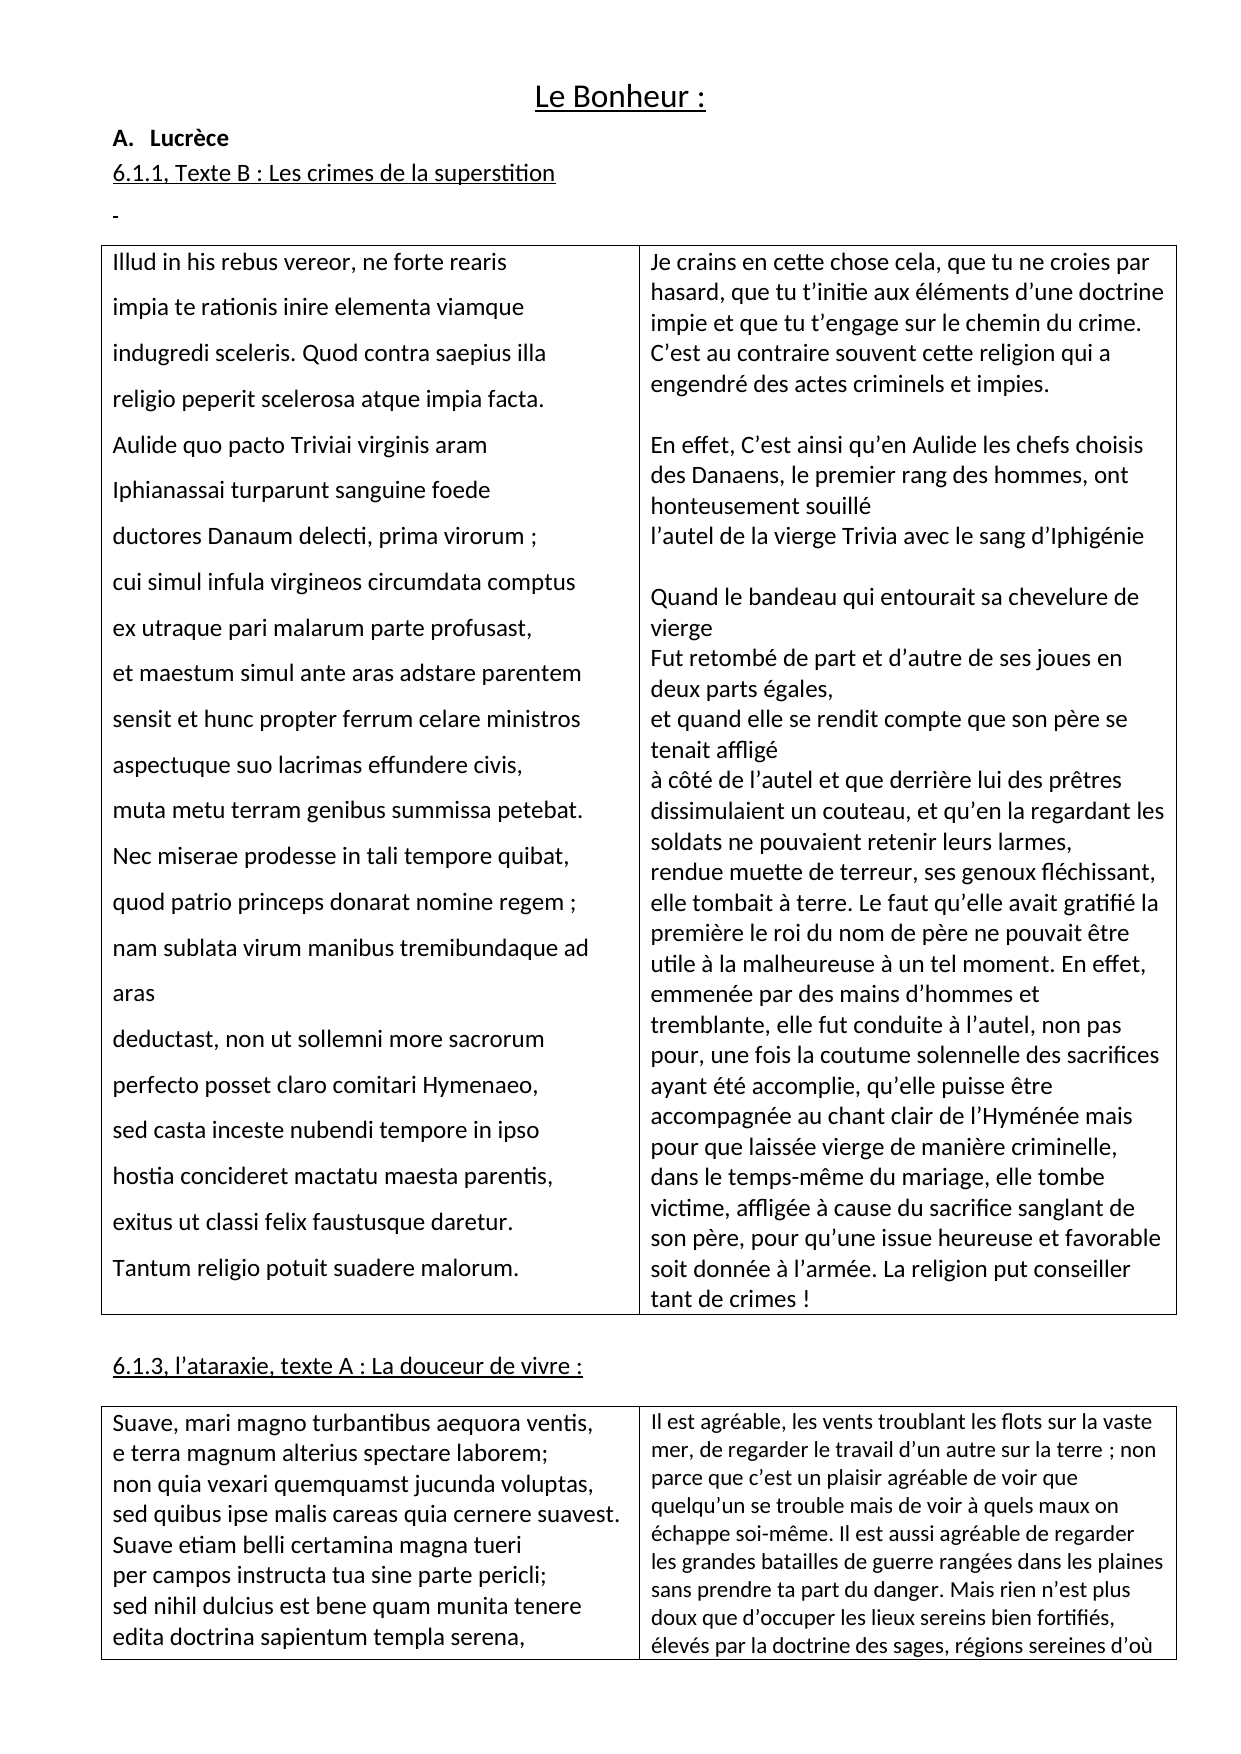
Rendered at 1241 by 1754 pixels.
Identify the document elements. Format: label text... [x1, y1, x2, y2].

list 6.1.1, Texte B : Les crimes de la superstition [112, 157, 1165, 187]
table_header Je crains en cette chose cela, que tu ne croies par hasard, que tu t’initie aux éléments d’une doctrine impie et que tu t’engage sur le chemin du crime. C’est au contraire souvent cette religion qui a engendré des actes criminels et impies. En effet, C’est ainsi qu’en Aulide les chefs choisis des Danaens, le premier rang des hommes, ont honteusement souillé l’autel de la vierge Trivia avec le sang d’Iphigénie Quand le bandeau qui entourait sa chevelure de vierge Fut retombé de part et d’autre de ses joues en deux parts égales, et quand elle se rendit compte que son père se tenait affligé à côté de l’autel et que derrière lui des prêtres dissimulaient un couteau, et qu’en la regardant les soldats ne pouvaient retenir leurs larmes, rendue muette de terreur, ses genoux fléchissant, elle tombait à terre. Le faut qu’elle avait gratifié la première le roi du nom de père ne pouvait être utile à la malheureuse à un tel moment. En effet, emmenée par des mains d’hommes et tremblante, elle fut conduite à l’autel, non pas pour, une fois la coutume solennelle des sacrifices ayant été accomplie, qu’elle puisse être accompagnée au chant clair de l’Hyménée mais pour que laissée vierge de manière criminelle, dans le temps-même du mariage, elle tombe victime, affligée à cause du sacrifice sanglant de son père, pour qu’une issue heureuse et favorable soit donnée à l’armée. La religion put conseiller tant de crimes ! [640, 246, 1176, 1314]
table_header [102, 1407, 639, 1659]
list 6.1.3, l’ataraxie, texte A : La douceur de vivre : [112, 1350, 1165, 1381]
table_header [640, 1407, 1176, 1659]
list Le Bonheur : [75, 75, 1165, 116]
list Lucrèce [112, 122, 1165, 152]
table_header Illud in his rebus vereor, ne forte rearis impia te rationis inire elementa viamque indugredi sceleris. Quod contra saepius illa religio peperit scelerosa atque impia facta. Aulide quo pacto Triviai virginis aram Iphianassai turparunt sanguine foede ductores Danaum delecti, prima virorum ; cui simul infula virgineos circumdata comptus ex utraque pari malarum parte profusast, et maestum simul ante aras adstare parentem sensit et hunc propter ferrum celare ministros aspectuque suo lacrimas effundere civis, muta metu terram genibus summissa petebat. Nec miserae prodesse in tali tempore quibat, quod patrio princeps donarat nomine regem ; nam sublata virum manibus tremibundaque ad aras deductast, non ut sollemni more sacrorum perfecto posset claro comitari Hymenaeo, sed casta inceste nubendi tempore in ipso hostia concideret mactatu maesta parentis, exitus ut classi felix faustusque daretur. Tantum religio potuit suadere malorum. [102, 246, 639, 1314]
